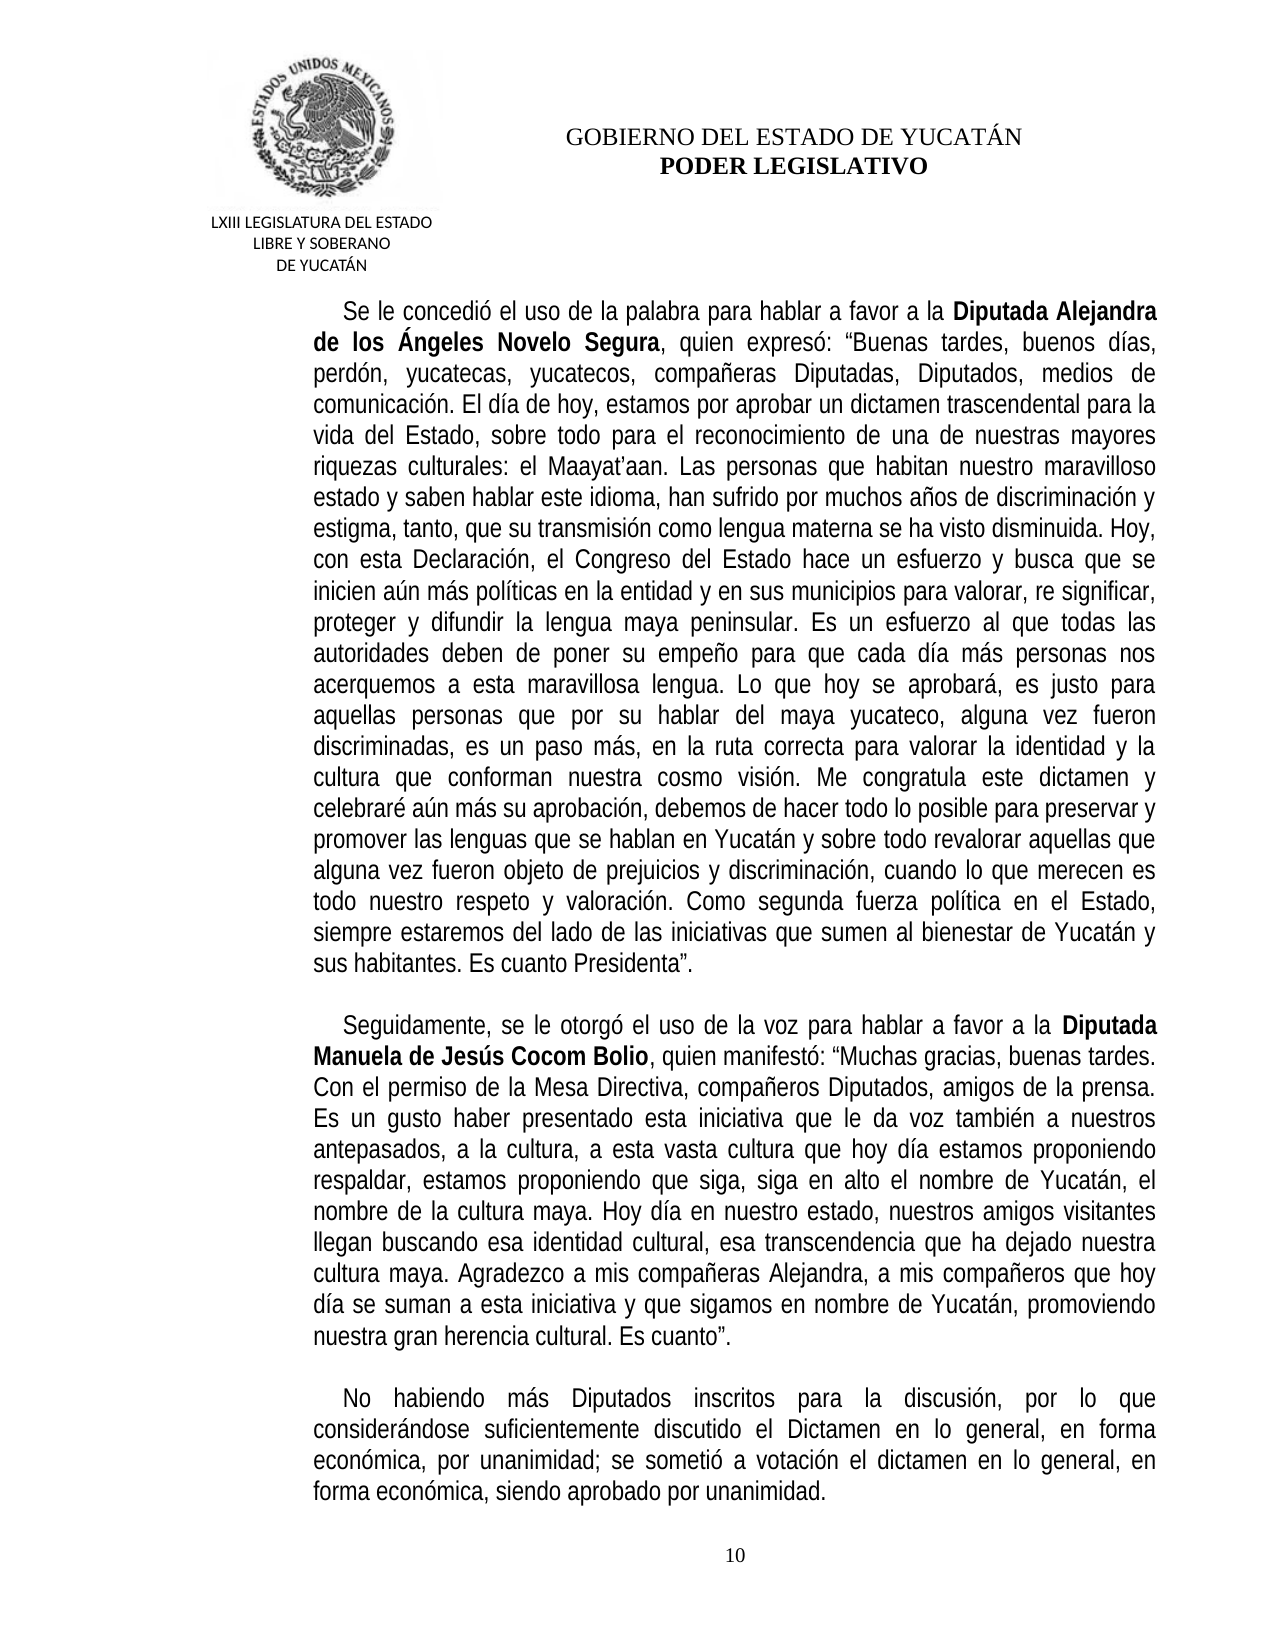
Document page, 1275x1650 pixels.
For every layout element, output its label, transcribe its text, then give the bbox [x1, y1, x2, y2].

text Seguidamente, se le otorgó el uso de la voz para hablar a favor a la Diputada Manuela de Jesús Cocom Bolio, quien manifestó: “Muchas gracias, buenas tardes. Con el permiso de la Mesa Directiva, compañeros Diputados, amigos de la prensa. Es un gusto haber presentado esta iniciativa que le da voz también a nuestros antepasados, a la cultura, a esta vasta cultura que hoy día estamos proponiendo respaldar, estamos proponiendo que siga, siga en alto el nombre de Yucatán, el nombre de la cultura maya. Hoy día en nuestro estado, nuestros amigos visitantes llegan buscando esa identidad cultural, esa transcendencia que ha dejado nuestra cultura maya. Agradezco a mis compañeras Alejandra, a mis compañeros que hoy día se suman a esta iniciativa y que sigamos en nombre de Yucatán, promoviendo nuestra gran herencia cultural. Es cuanto”. [313, 1009, 1157, 1351]
picture [206, 50, 443, 211]
text Se le concedió el uso de la palabra para hablar a favor a la Diputada Alejandra de los Ángeles Novelo Segura, quien expresó: “Buenas tardes, buenos días, perdón, yucatecas, yucatecos, compañeras Diputadas, Diputados, medios de comunicación. El día de hoy, estamos por aprobar un dictamen trascendental para la vida del Estado, sobre todo para el reconocimiento de una de nuestras mayores riquezas culturales: el Maayat’aan. Las personas que habitan nuestro maravilloso estado y saben hablar este idioma, han sufrido por muchos años de discriminación y estigma, tanto, que su transmisión como lengua materna se ha visto disminuida. Hoy, con esta Declaración, el Congreso del Estado hace un esfuerzo y busca que se inicien aún más políticas en la entidad y en sus municipios para valorar, re significar, proteger y difundir la lengua maya peninsular. Es un esfuerzo al que todas las autoridades deben de poner su empeño para que cada día más personas nos acerquemos a esta maravillosa lengua. Lo que hoy se aprobará, es justo para aquellas personas que por su hablar del maya yucateco, alguna vez fueron discriminadas, es un paso más, en la ruta correcta para valorar la identidad y la cultura que conforman nuestra cosmo visión. Me congratula este dictamen y celebraré aún más su aprobación, debemos de hacer todo lo posible para preservar y promover las lenguas que se hablan en Yucatán y sobre todo revalorar aquellas que alguna vez fueron objeto de prejuicios y discriminación, cuando lo que merecen es todo nuestro respeto y valoración. Como segunda fuerza política en el Estado, siempre estaremos del lado de las iniciativas que sumen al bienestar de Yucatán y sus habitantes. Es cuanto Presidenta”. [313, 295, 1157, 978]
text No habiendo más Diputados inscritos para la discusión, por lo que considerándose suficientemente discutido el Dictamen en lo general, en forma económica, por unanimidad; se sometió a votación el dictamen en lo general, en forma económica, siendo aprobado por unanimidad. [313, 1382, 1157, 1506]
